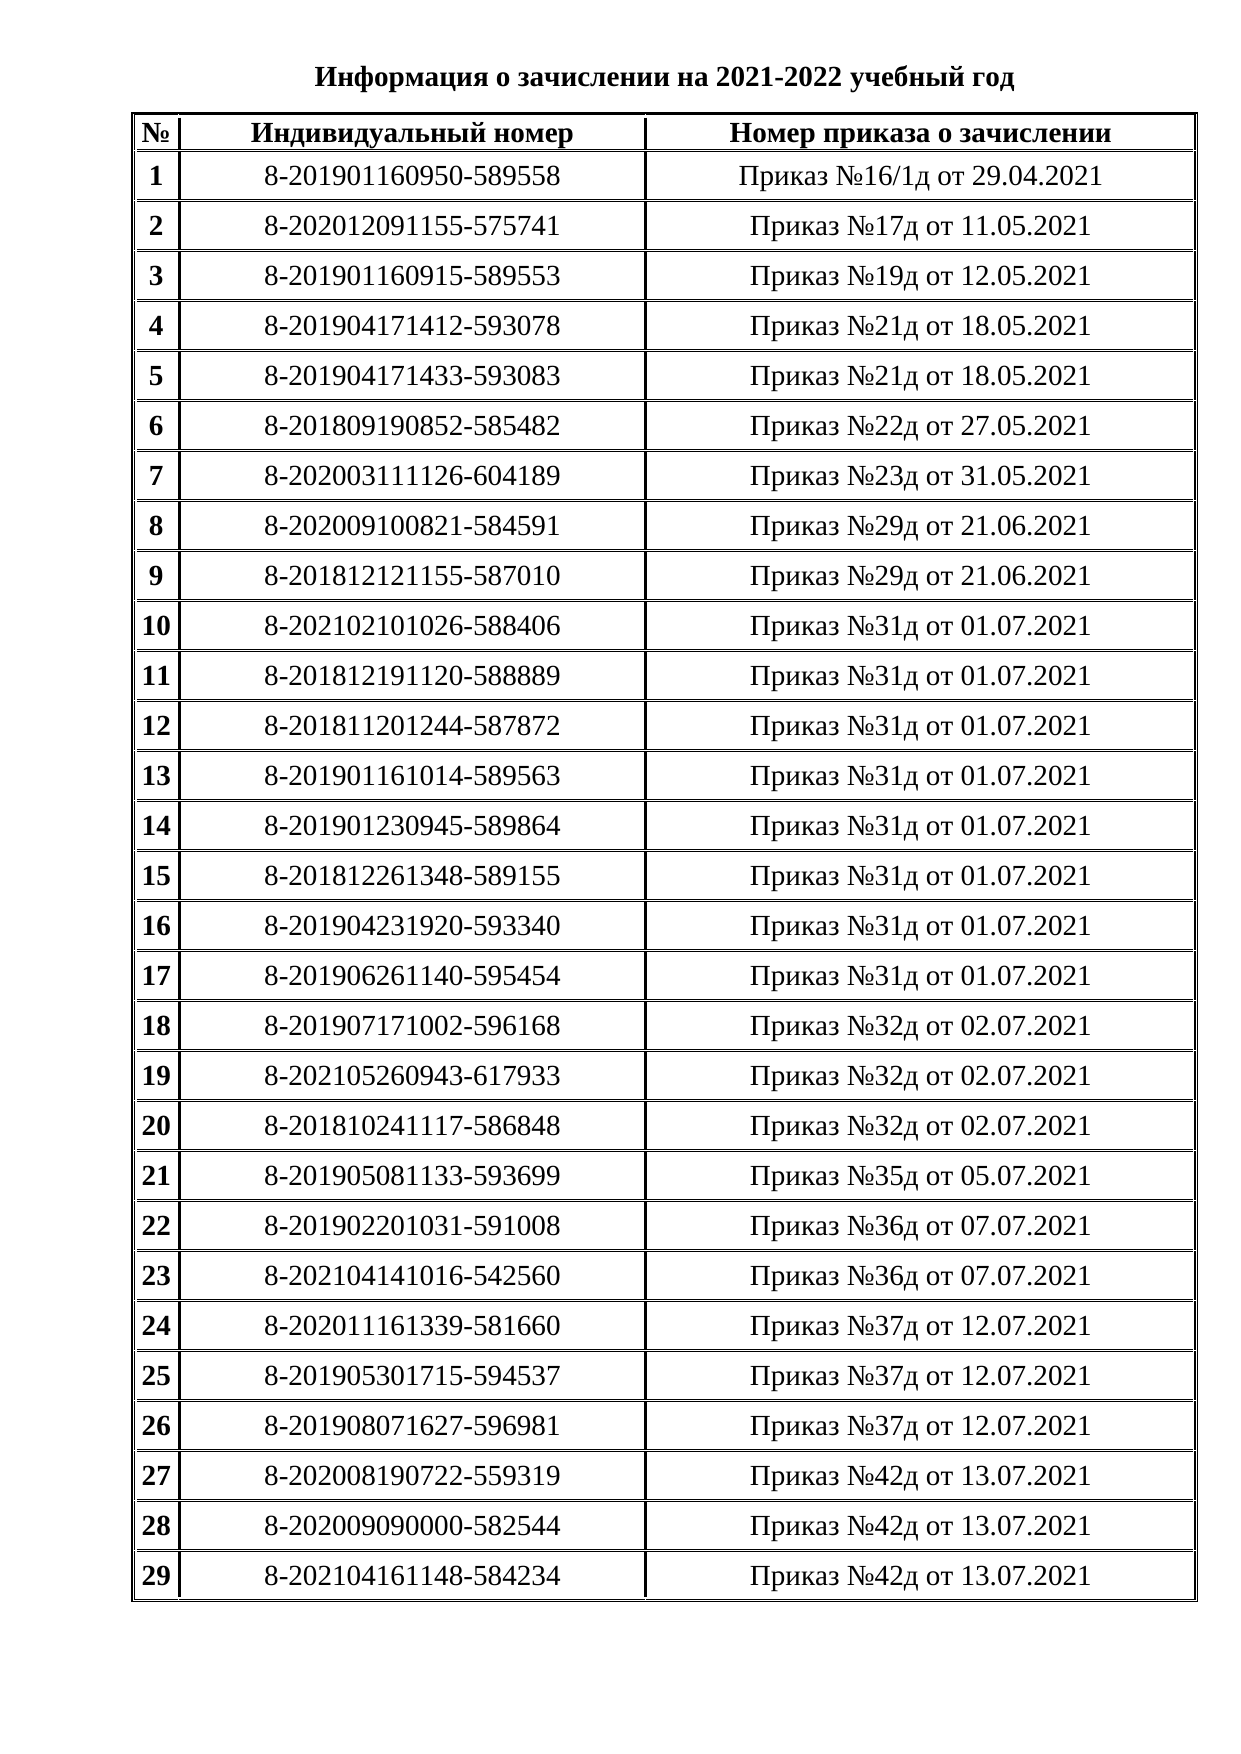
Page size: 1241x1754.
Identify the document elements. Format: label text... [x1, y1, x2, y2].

table_cell Приказ №21д от 18.05.2021 [645, 349, 1196, 399]
table_cell Приказ №31д от 01.07.2021 [645, 949, 1196, 999]
table_cell 8-201812121155-587010 [181, 552, 644, 599]
table_cell 29 [133, 1549, 179, 1599]
table_header Индивидуальный номер [179, 115, 645, 149]
table_cell Приказ №42д от 13.07.2021 [645, 1449, 1196, 1499]
table_cell 14 [133, 799, 179, 849]
table_cell Приказ №37д от 12.07.2021 [645, 1399, 1196, 1449]
table_cell 8-201902201031-591008 [181, 1202, 644, 1249]
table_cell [645, 1549, 1196, 1599]
table_cell 8-201809190852-585482 [181, 402, 644, 449]
table_cell 8-201810241117-586848 [181, 1102, 644, 1149]
table_cell 25 [133, 1349, 179, 1399]
table_cell 8-202009100821-584591 [181, 502, 644, 549]
table_cell 8-202104161148-584234 [179, 1552, 645, 1599]
table_header № [135, 114, 179, 149]
table_cell Приказ №32д от 02.07.2021 [645, 1049, 1196, 1099]
table_cell 22 [133, 1199, 179, 1249]
table_cell Приказ №17д от 11.05.2021 [645, 199, 1196, 249]
table_cell 8-201905301715-594537 [181, 1352, 644, 1399]
table_cell 5 [133, 349, 179, 399]
table_cell 19 [133, 1049, 179, 1099]
table_cell Приказ №37д от 12.07.2021 [645, 1299, 1196, 1349]
table_cell 8-201904231920-593340 [181, 902, 644, 949]
table_cell 8-202102101026-588406 [181, 602, 644, 649]
table_cell 8-201901160915-589553 [181, 252, 644, 299]
table_cell 8-201904171433-593083 [181, 352, 644, 399]
table_cell Приказ №31д от 01.07.2021 [645, 749, 1196, 799]
table_cell 15 [133, 849, 179, 899]
table_cell 21 [133, 1149, 179, 1199]
table_cell 8-201905081133-593699 [181, 1152, 644, 1199]
table_cell 8-201901161014-589563 [181, 752, 644, 799]
table_cell Приказ №22д от 27.05.2021 [645, 399, 1196, 449]
table_cell 26 [133, 1399, 179, 1449]
table_cell Приказ №31д от 01.07.2021 [645, 899, 1196, 949]
text Информация о зачислении на 2021-2022 учебный год [177, 59, 1152, 93]
table_cell 8-201906261140-595454 [181, 952, 644, 999]
table_cell 8-202009090000-582544 [181, 1502, 644, 1549]
table_cell 28 [133, 1499, 179, 1549]
table_cell 8-201907171002-596168 [181, 1002, 644, 1049]
table_cell 24 [133, 1299, 179, 1349]
table_cell Приказ №36д от 07.07.2021 [645, 1249, 1196, 1299]
table_cell 2 [133, 199, 179, 249]
table_cell 17 [133, 949, 179, 999]
table_cell 4 [133, 299, 179, 349]
table_cell Приказ №32д от 02.07.2021 [645, 999, 1196, 1049]
table_cell 9 [133, 549, 179, 599]
table_header Номер приказа о зачислении [645, 115, 1194, 149]
table_cell 8-202011161339-581660 [181, 1302, 644, 1349]
table_cell Приказ №23д от 31.05.2021 [645, 449, 1196, 499]
table_cell 8-201901230945-589864 [181, 802, 644, 849]
table_cell 8-201908071627-596981 [181, 1402, 644, 1449]
table_cell 8-201904171412-593078 [181, 302, 644, 349]
table_cell 20 [133, 1099, 179, 1149]
table_cell 8-201811201244-587872 [181, 702, 644, 749]
table_cell Приказ №29д от 21.06.2021 [645, 549, 1196, 599]
table_cell 8-201901160950-589558 [181, 152, 644, 199]
table_cell 8-202003111126-604189 [181, 452, 644, 499]
table_cell Приказ №19д от 12.05.2021 [645, 249, 1196, 299]
table_cell 13 [133, 749, 179, 799]
table_cell 8-201812191120-588889 [181, 652, 644, 699]
table_cell Приказ №31д от 01.07.2021 [645, 849, 1196, 899]
table_cell Приказ №31д от 01.07.2021 [645, 799, 1196, 849]
table_cell 12 [133, 699, 179, 749]
table_cell Приказ №21д от 18.05.2021 [645, 299, 1196, 349]
table_cell Приказ №36д от 07.07.2021 [645, 1199, 1196, 1249]
table_cell 6 [133, 399, 179, 449]
table_cell 1 [133, 149, 179, 199]
table_cell Приказ №35д от 05.07.2021 [645, 1149, 1196, 1199]
table_cell Приказ №29д от 21.06.2021 [645, 499, 1196, 549]
table_cell 8-202104141016-542560 [181, 1252, 644, 1299]
table_cell 8-201812261348-589155 [181, 852, 644, 899]
table_cell 3 [133, 249, 179, 299]
table_cell Приказ №31д от 01.07.2021 [645, 599, 1196, 649]
table_cell 11 [133, 649, 179, 699]
table_cell 18 [133, 999, 179, 1049]
table_cell Приказ №37д от 12.07.2021 [645, 1349, 1196, 1399]
table_cell 8-202012091155-575741 [181, 202, 644, 249]
table_cell Приказ №16/1д от 29.04.2021 [645, 149, 1196, 199]
table_cell 27 [133, 1449, 179, 1499]
table_cell 8 [133, 499, 179, 549]
table_cell 8-202008190722-559319 [181, 1452, 644, 1499]
table_cell 7 [133, 449, 179, 499]
table_cell Приказ №31д от 01.07.2021 [645, 699, 1196, 749]
table_cell 8-202105260943-617933 [181, 1052, 644, 1099]
table_cell 10 [133, 599, 179, 649]
table_cell 16 [133, 899, 179, 949]
table_cell Приказ №42д от 13.07.2021 [645, 1499, 1196, 1549]
table_cell Приказ №32д от 02.07.2021 [645, 1099, 1196, 1149]
table_cell Приказ №31д от 01.07.2021 [645, 649, 1196, 699]
table_cell 23 [133, 1249, 179, 1299]
